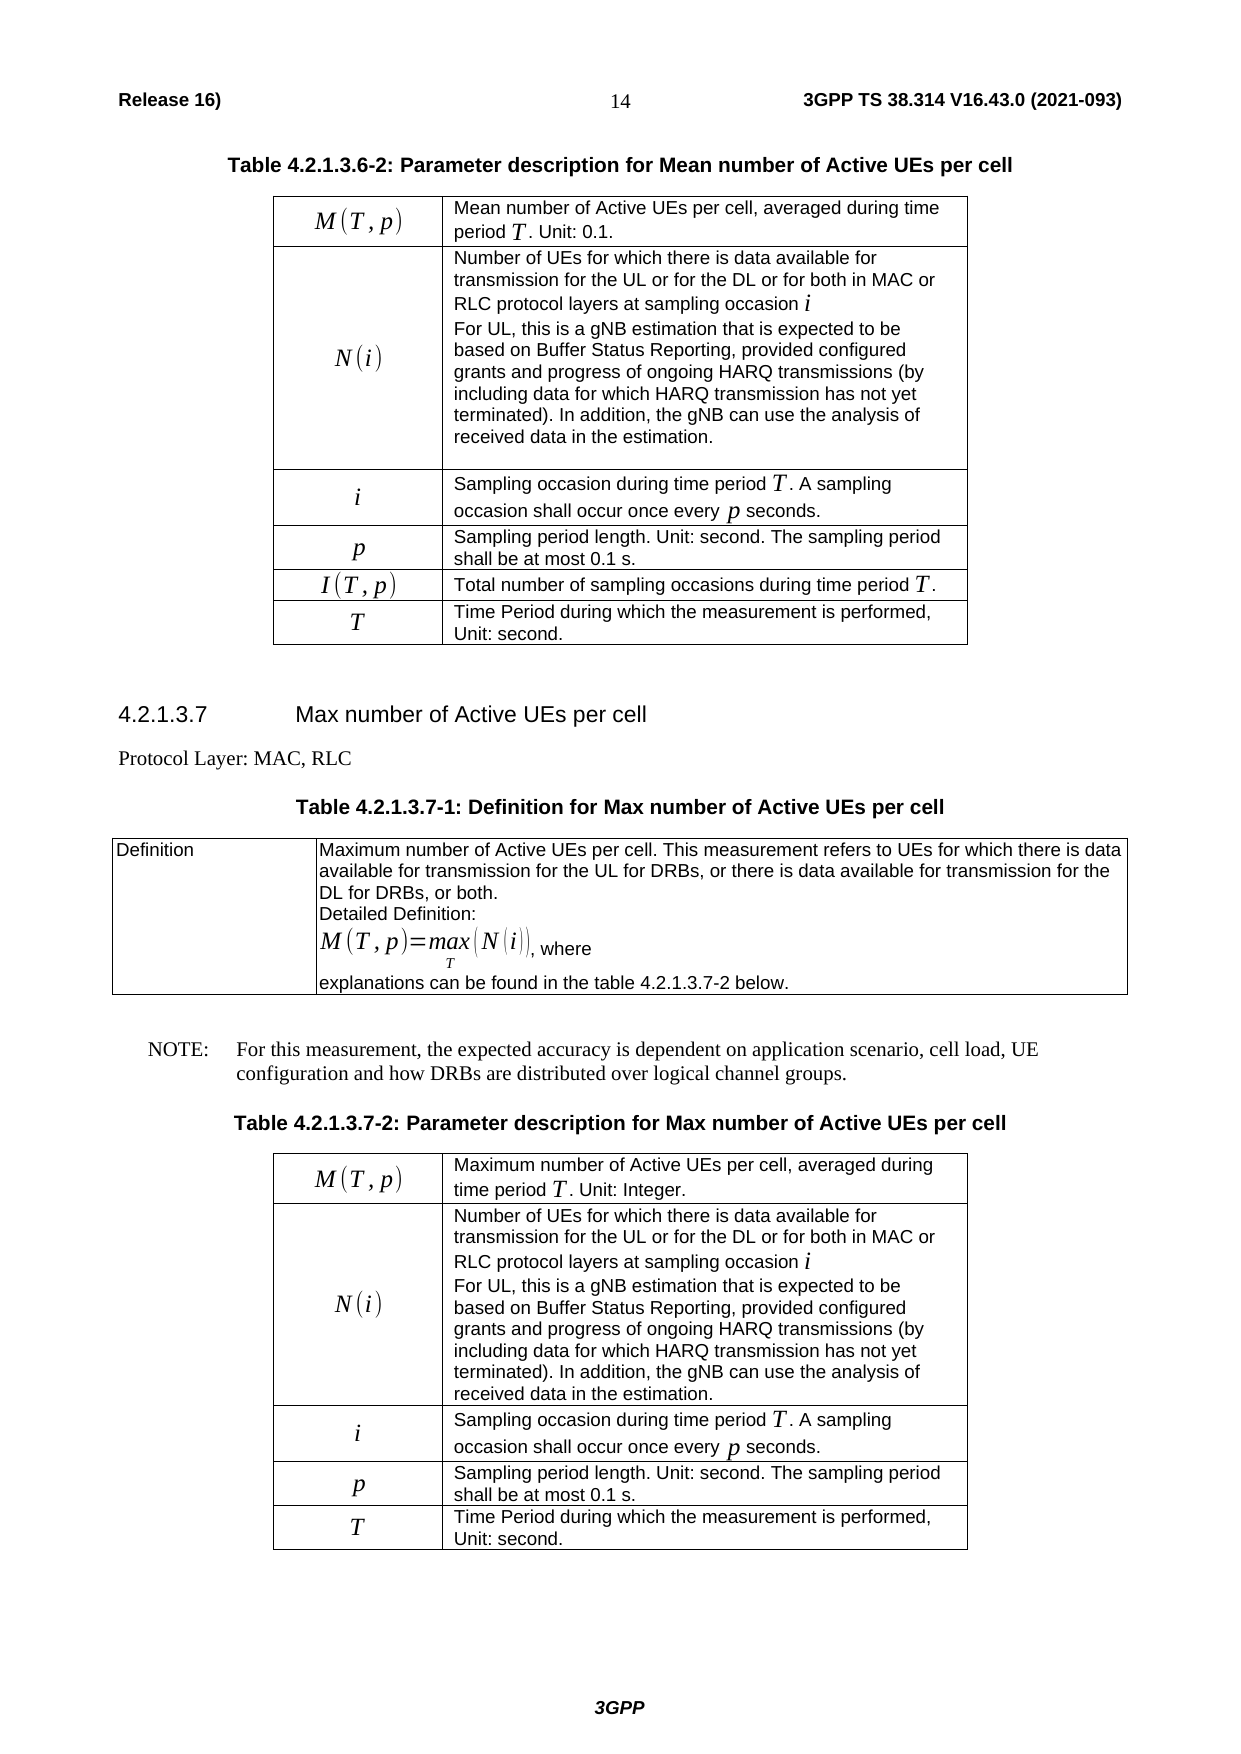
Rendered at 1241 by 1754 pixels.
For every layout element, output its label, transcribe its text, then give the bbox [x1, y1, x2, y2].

table_cell [274, 247, 442, 468]
subtitle 4.2.1.3.7 Max number of Active UEs per cell [118, 701, 1122, 727]
text NOTE: For this measurement, the expected accuracy is dependent on application scenario, cell load, UE configuration and how DRBs are distributed over logical channel groups. [148, 1037, 1122, 1085]
table_cell Number of UEs for which there is data available for transmission for the UL or for the DL or for both in MAC or RLC protocol layers at sampling occasion For UL, this is a gNB estimation that is expected to be based on Buffer Status Reporting, provided configured grants and progress of ongoing HARQ transmissions (by including data for which HARQ transmission has not yet terminated). In addition, the gNB can use the analysis of received data in the estimation. [443, 247, 967, 468]
table_header [274, 197, 442, 246]
table_cell Sampling occasion during time period . A sampling occasion shall occur once every seconds. [443, 470, 967, 525]
table_cell Time Period during which the measurement is performed, Unit: second. [443, 601, 967, 644]
table_header Definition [113, 839, 316, 993]
table_cell [274, 470, 442, 525]
table_cell [274, 1204, 442, 1404]
table_cell Sampling period length. Unit: second. The sampling period shall be at most 0.1 s. [443, 1462, 967, 1505]
text Table 4.2.1.3.7-1: Definition for Max number of Active UEs per cell [118, 795, 1122, 819]
table_cell Number of UEs for which there is data available for transmission for the UL or for the DL or for both in MAC or RLC protocol layers at sampling occasion For UL, this is a gNB estimation that is expected to be based on Buffer Status Reporting, provided configured grants and progress of ongoing HARQ transmissions (by including data for which HARQ transmission has not yet terminated). In addition, the gNB can use the analysis of received data in the estimation. [443, 1204, 967, 1404]
text Table 4.2.1.3.6-2: Parameter description for Mean number of Active UEs per cell [118, 153, 1122, 177]
text Table 4.2.1.3.7-2: Parameter description for Max number of Active UEs per cell [118, 1110, 1122, 1134]
table_cell Time Period during which the measurement is performed, Unit: second. [443, 1506, 967, 1549]
table_header Maximum number of Active UEs per cell. This measurement refers to UEs for which there is data available for transmission for the UL for DRBs, or there is data available for transmission for the DL for DRBs, or both. Detailed Definition: , where explanations can be found in the table 4.2.1.3.7-2 below. [317, 839, 1127, 993]
table_header Mean number of Active UEs per cell, averaged during time period . Unit: 0.1. [443, 197, 967, 246]
table_cell [274, 1506, 442, 1549]
table_cell Sampling occasion during time period . A sampling occasion shall occur once every seconds. [443, 1406, 967, 1461]
table_cell Sampling period length. Unit: second. The sampling period shall be at most 0.1 s. [443, 526, 967, 569]
text Protocol Layer: MAC, RLC [118, 746, 1122, 770]
table_cell [274, 570, 442, 600]
table_cell [274, 1406, 442, 1461]
table_cell Total number of sampling occasions during time period . [443, 570, 967, 600]
table_header Maximum number of Active UEs per cell, averaged during time period . Unit: Integer. [443, 1154, 967, 1203]
table_header [274, 1154, 442, 1203]
table_cell [274, 526, 442, 569]
table_cell [274, 601, 442, 644]
table_cell [274, 1462, 442, 1505]
